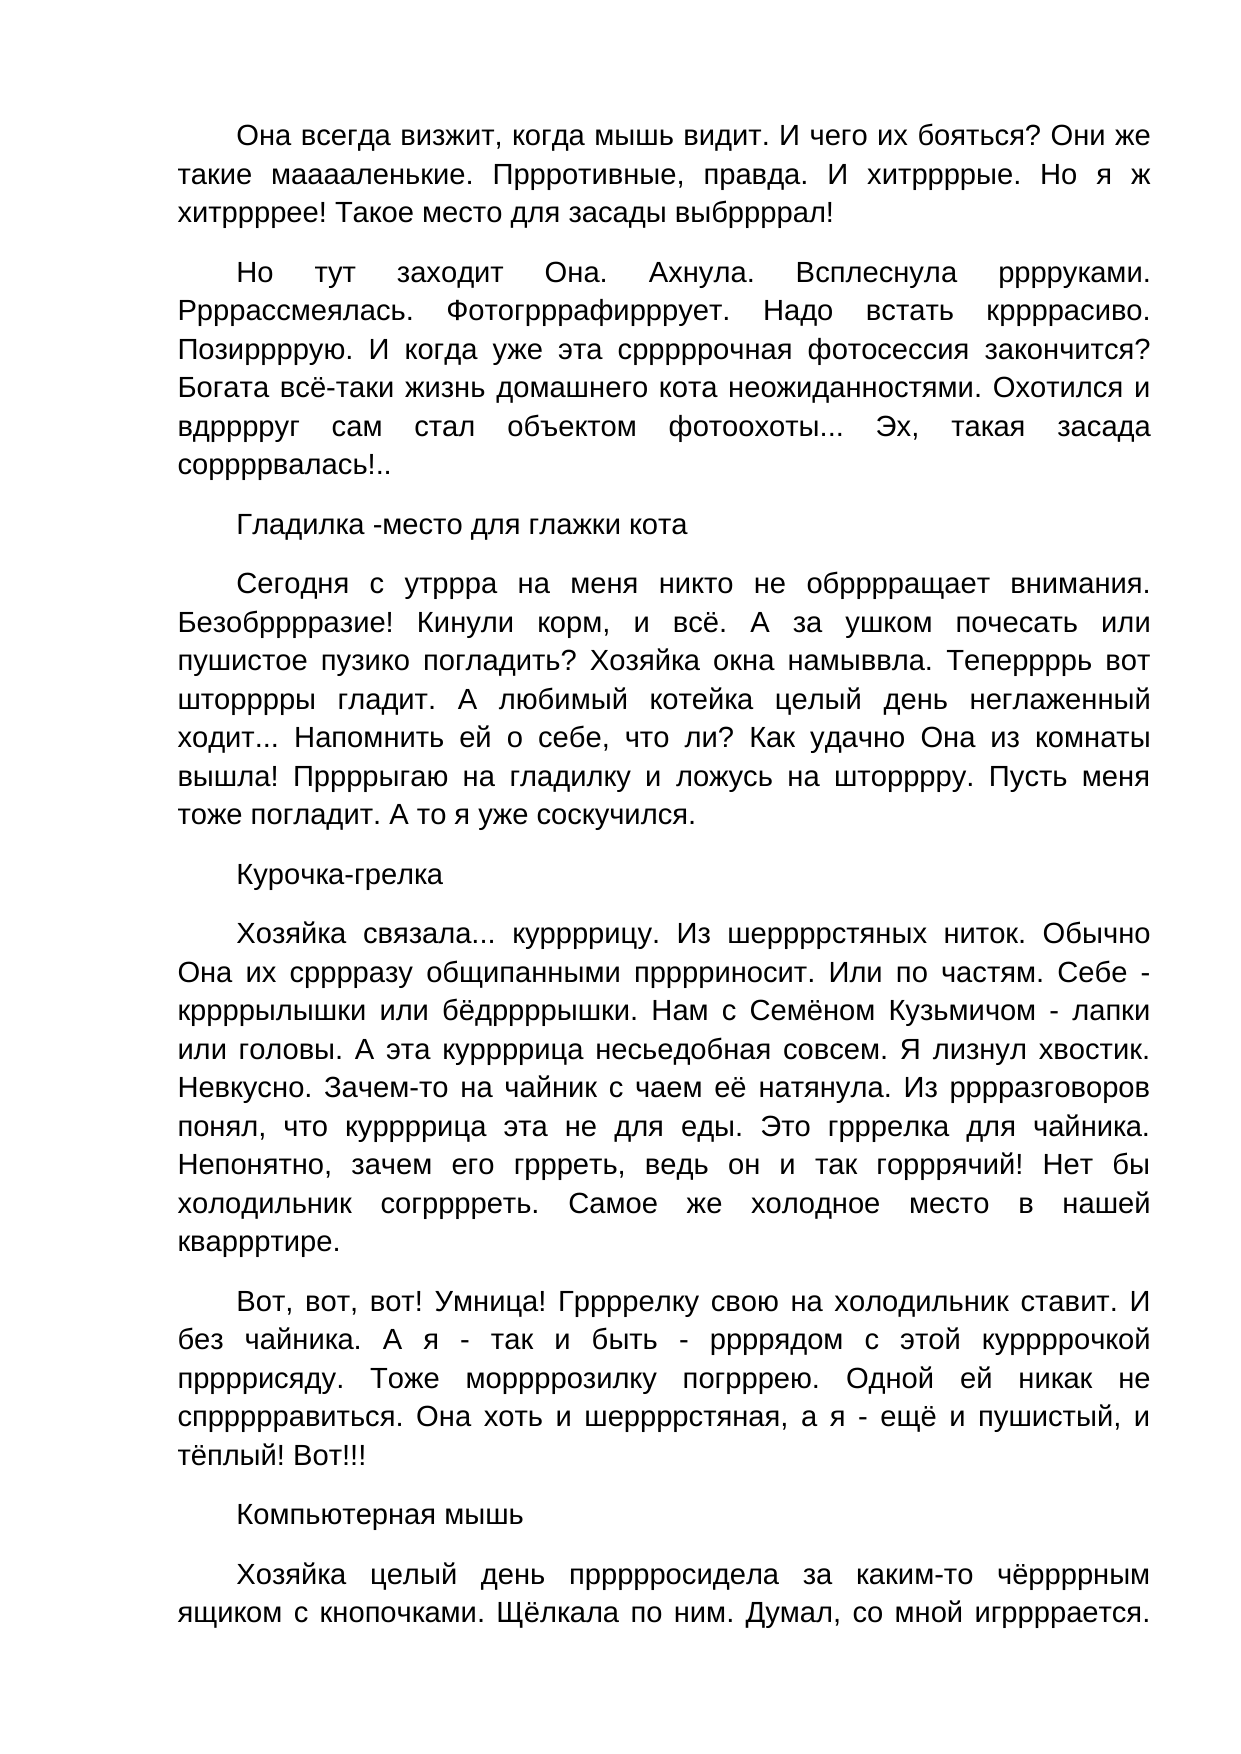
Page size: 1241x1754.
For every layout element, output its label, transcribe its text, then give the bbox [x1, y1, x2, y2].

text Вот, вот, вот! Умница! Гррррелку свою на холодильник ставит. И без чайника. А я - так и быть - ррррядом с этой куррррочкой пррррисяду. Тоже моррррозилку погрррею. Одной ей никак не спррррравиться. Она хоть и шеррррстяная, а я - ещё и пушистый, и тёплый! Вот!!! [177, 1284, 1152, 1471]
text Сегодня с утррра на меня никто не обрррращает внимания. Безобрррразие! Кинули корм, и всё. А за ушком почесать или пушистое пузико погладить? Хозяйка окна намыввла. Теперрррь вот шторррры гладит. А любимый котейка целый день неглаженный ходит... Напомнить ей о себе, что ли? Как удачно Она из комнаты вышла! Пррррыгаю на гладилку и ложусь на шторррру. Пусть меня тоже погладит. А то я уже соскучился. [177, 566, 1152, 831]
text Компьютерная мышь [177, 1497, 1152, 1531]
text Она всегда визжит, когда мышь видит. И чего их бояться? Они же такие мааааленькие. Пррротивные, правда. И хитррррые. Но я ж хитррррее! Такое место для засады выбррррал! [177, 118, 1152, 229]
text Курочка-грелка [177, 857, 1152, 890]
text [177, 1557, 1152, 1629]
text Гладилка -место для глажки кота [177, 507, 1152, 540]
text Но тут заходит Она. Ахнула. Всплеснула рррруками. Ррррассмеялась. Фотогрррафирррует. Надо встать кррррасиво. Позиррррую. И когда уже эта срррррочная фотосессия закончится? Богата всё-таки жизнь домашнего кота неожиданностями. Охотился и вдрррруг сам стал объектом фотоохоты... Эх, такая засада соррррвалась!.. [177, 254, 1152, 481]
text Хозяйка связала... куррррицу. Из шеррррстяных ниток. Обычно Она их срррразу общипанными прррриносит. Или по частям. Себе - кррррылышки или бёдррррышки. Нам с Семёном Кузьмичом - лапки или головы. А эта куррррица несьедобная совсем. Я лизнул хвостик. Невкусно. Зачем-то на чайник с чаем её натянула. Из рррразговоров понял, что куррррица эта не для еды. Это грррелка для чайника. Непонятно, зачем его гррреть, ведь он и так горррячий! Нет бы холодильник согрррреть. Самое же холодное место в нашей кваррртире. [177, 916, 1152, 1258]
